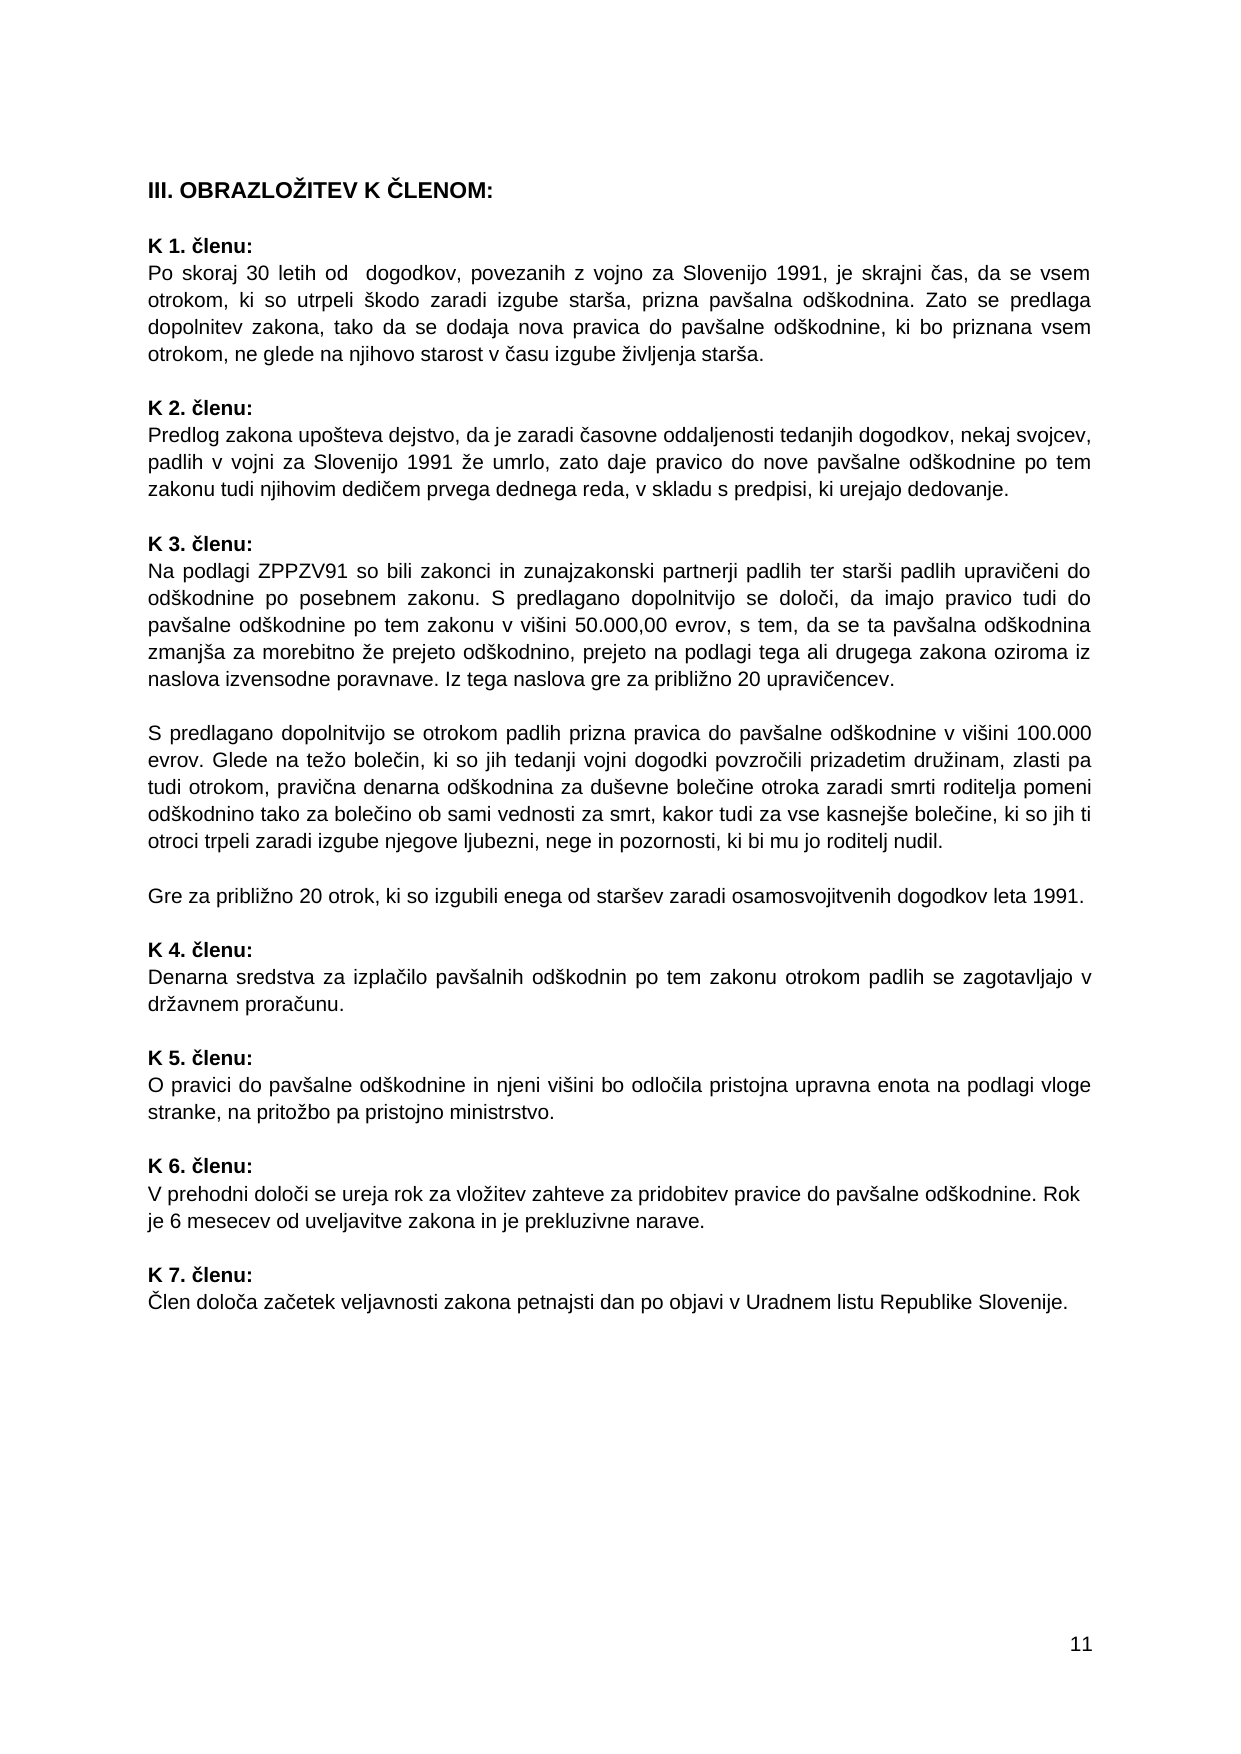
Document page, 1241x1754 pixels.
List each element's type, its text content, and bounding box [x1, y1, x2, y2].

text K 5. členu: [148, 1044, 1093, 1071]
text K 2. členu: [148, 394, 1093, 421]
text Na podlagi ZPPZV91 so bili zakonci in zunajzakonski partnerji padlih ter starši padlih upravičeni do odškodnine po posebnem zakonu. S predlagano dopolnitvijo se določi, da imajo pravico tudi do pavšalne odškodnine po tem zakonu v višini 50.000,00 evrov, s tem, da se ta pavšalna odškodnina zmanjša za morebitno že prejeto odškodnino, prejeto na podlagi tega ali drugega zakona oziroma iz naslova izvensodne poravnave. Iz tega naslova gre za približno 20 upravičencev. [148, 556, 1093, 692]
text O pravici do pavšalne odškodnine in njeni višini bo odločila pristojna upravna enota na podlagi vloge stranke, na pritožbo pa pristojno ministrstvo. [148, 1071, 1093, 1125]
text Po skoraj 30 letih od dogodkov, povezanih z vojno za Slovenijo 1991, je skrajni čas, da se vsem otrokom, ki so utrpeli škodo zaradi izgube starša, prizna pavšalna odškodnina. Zato se predlaga dopolnitev zakona, tako da se dodaja nova pravica do pavšalne odškodnine, ki bo priznana vsem otrokom, ne glede na njihovo starost v času izgube življenja starša. [148, 258, 1093, 367]
text III. OBRAZLOŽITEV K ČLENOM: [148, 177, 1093, 204]
text K 7. členu: [148, 1261, 1093, 1288]
text Člen določa začetek veljavnosti zakona petnajsti dan po objavi v Uradnem listu Republike Slovenije. [148, 1288, 1093, 1315]
text Denarna sredstva za izplačilo pavšalnih odškodnin po tem zakonu otrokom padlih se zagotavljajo v državnem proračunu. [148, 963, 1093, 1017]
text S predlagano dopolnitvijo se otrokom padlih prizna pravica do pavšalne odškodnine v višini 100.000 evrov. Glede na težo bolečin, ki so jih tedanji vojni dogodki povzročili prizadetim družinam, zlasti pa tudi otrokom, pravična denarna odškodnina za duševne bolečine otroka zaradi smrti roditelja pomeni odškodnino tako za bolečino ob sami vednosti za smrt, kakor tudi za vse kasnejše bolečine, ki so jih ti otroci trpeli zaradi izgube njegove ljubezni, nege in pozornosti, ki bi mu jo roditelj nudil. [148, 719, 1093, 854]
text K 6. členu: [148, 1152, 1093, 1179]
text K 4. členu: [148, 936, 1093, 963]
text V prehodni določi se ureja rok za vložitev zahteve za pridobitev pravice do pavšalne odškodnine. Rok je 6 mesecev od uveljavitve zakona in je prekluzivne narave. [148, 1179, 1093, 1233]
text K 3. členu: [148, 529, 1093, 556]
text Gre za približno 20 otrok, ki so izgubili enega od staršev zaradi osamosvojitvenih dogodkov leta 1991. [148, 881, 1093, 908]
text Predlog zakona upošteva dejstvo, da je zaradi časovne oddaljenosti tedanjih dogodkov, nekaj svojcev, padlih v vojni za Slovenijo 1991 že umrlo, zato daje pravico do nove pavšalne odškodnine po tem zakonu tudi njihovim dedičem prvega dednega reda, v skladu s predpisi, ki urejajo dedovanje. [148, 421, 1093, 502]
text K 1. členu: [148, 231, 1093, 258]
